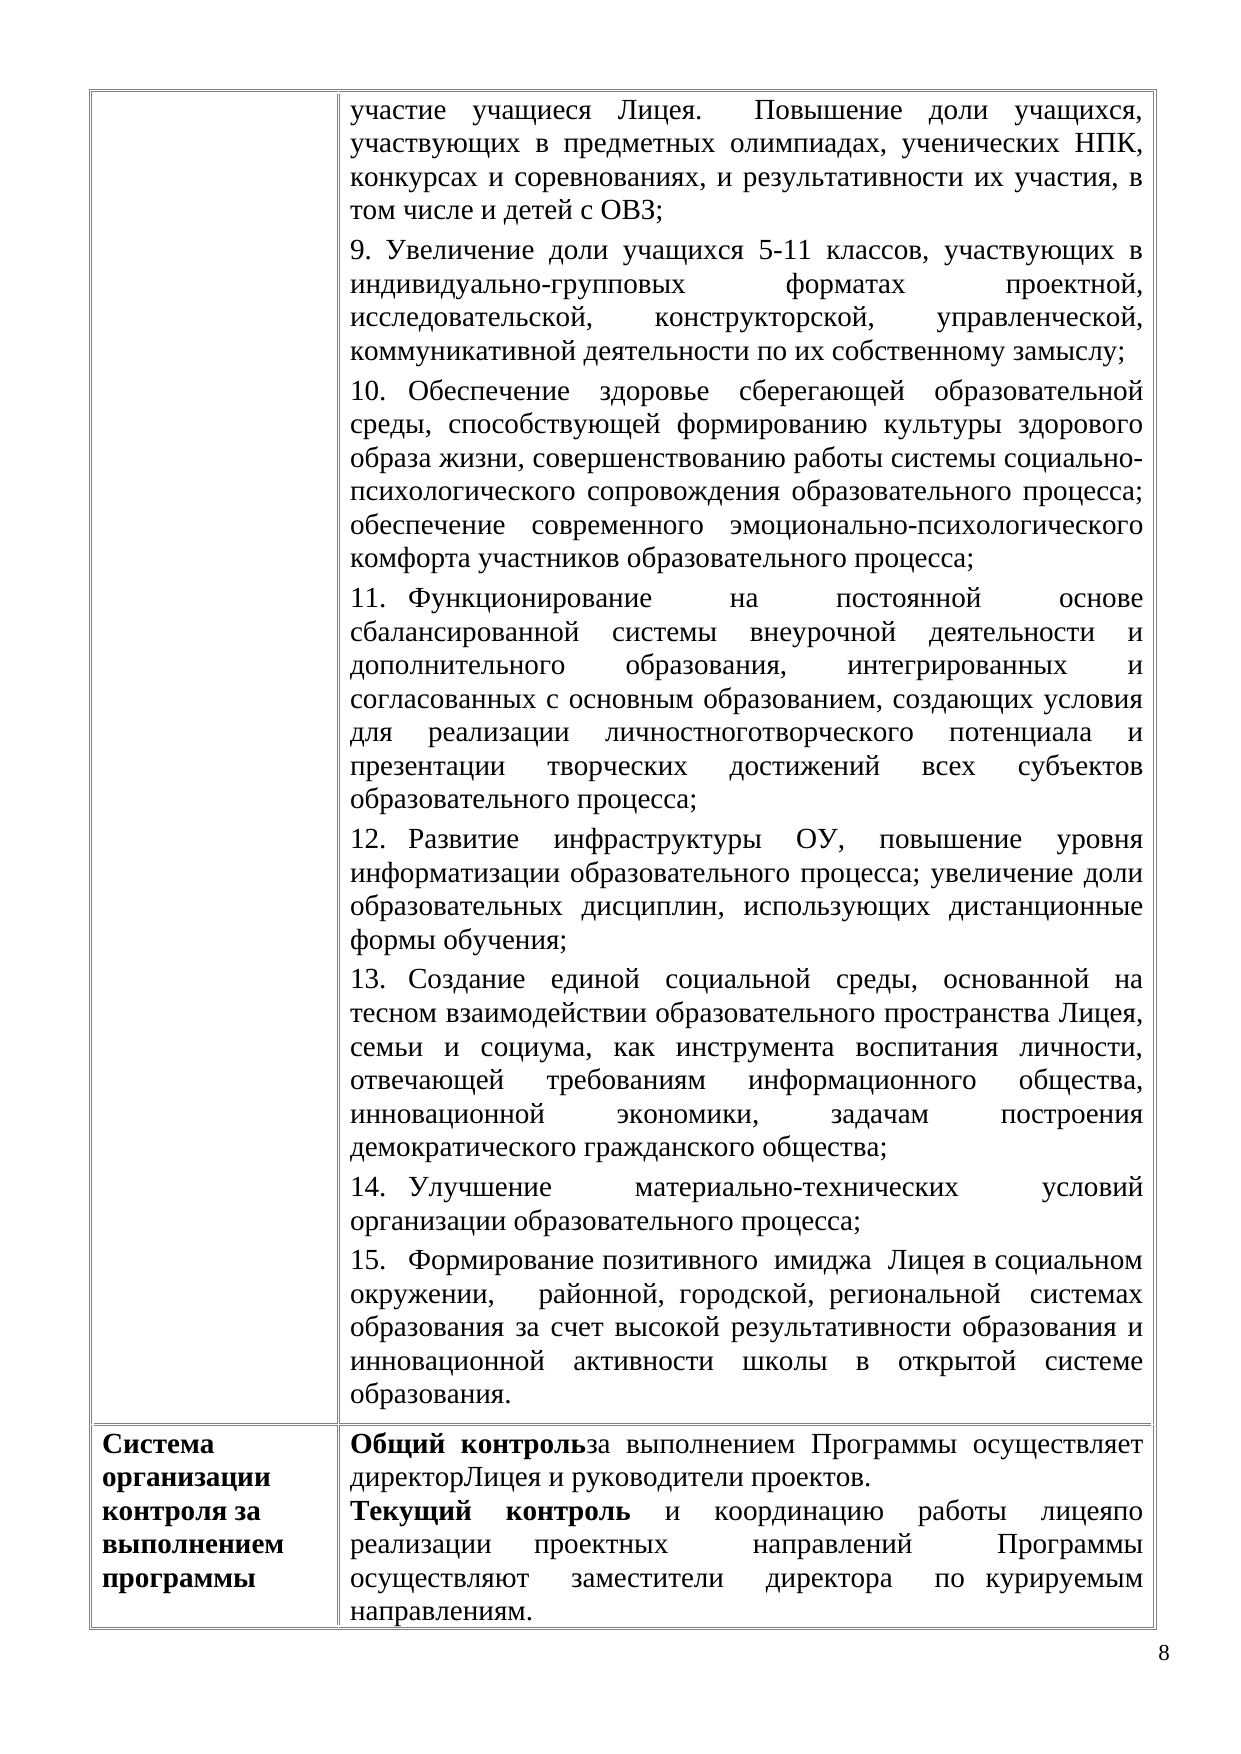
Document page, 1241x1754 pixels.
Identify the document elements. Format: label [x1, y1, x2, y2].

table_cell [339, 1423, 1153, 1627]
table_cell [339, 92, 1153, 1423]
table_cell [92, 1423, 338, 1627]
table_cell [92, 92, 338, 1423]
